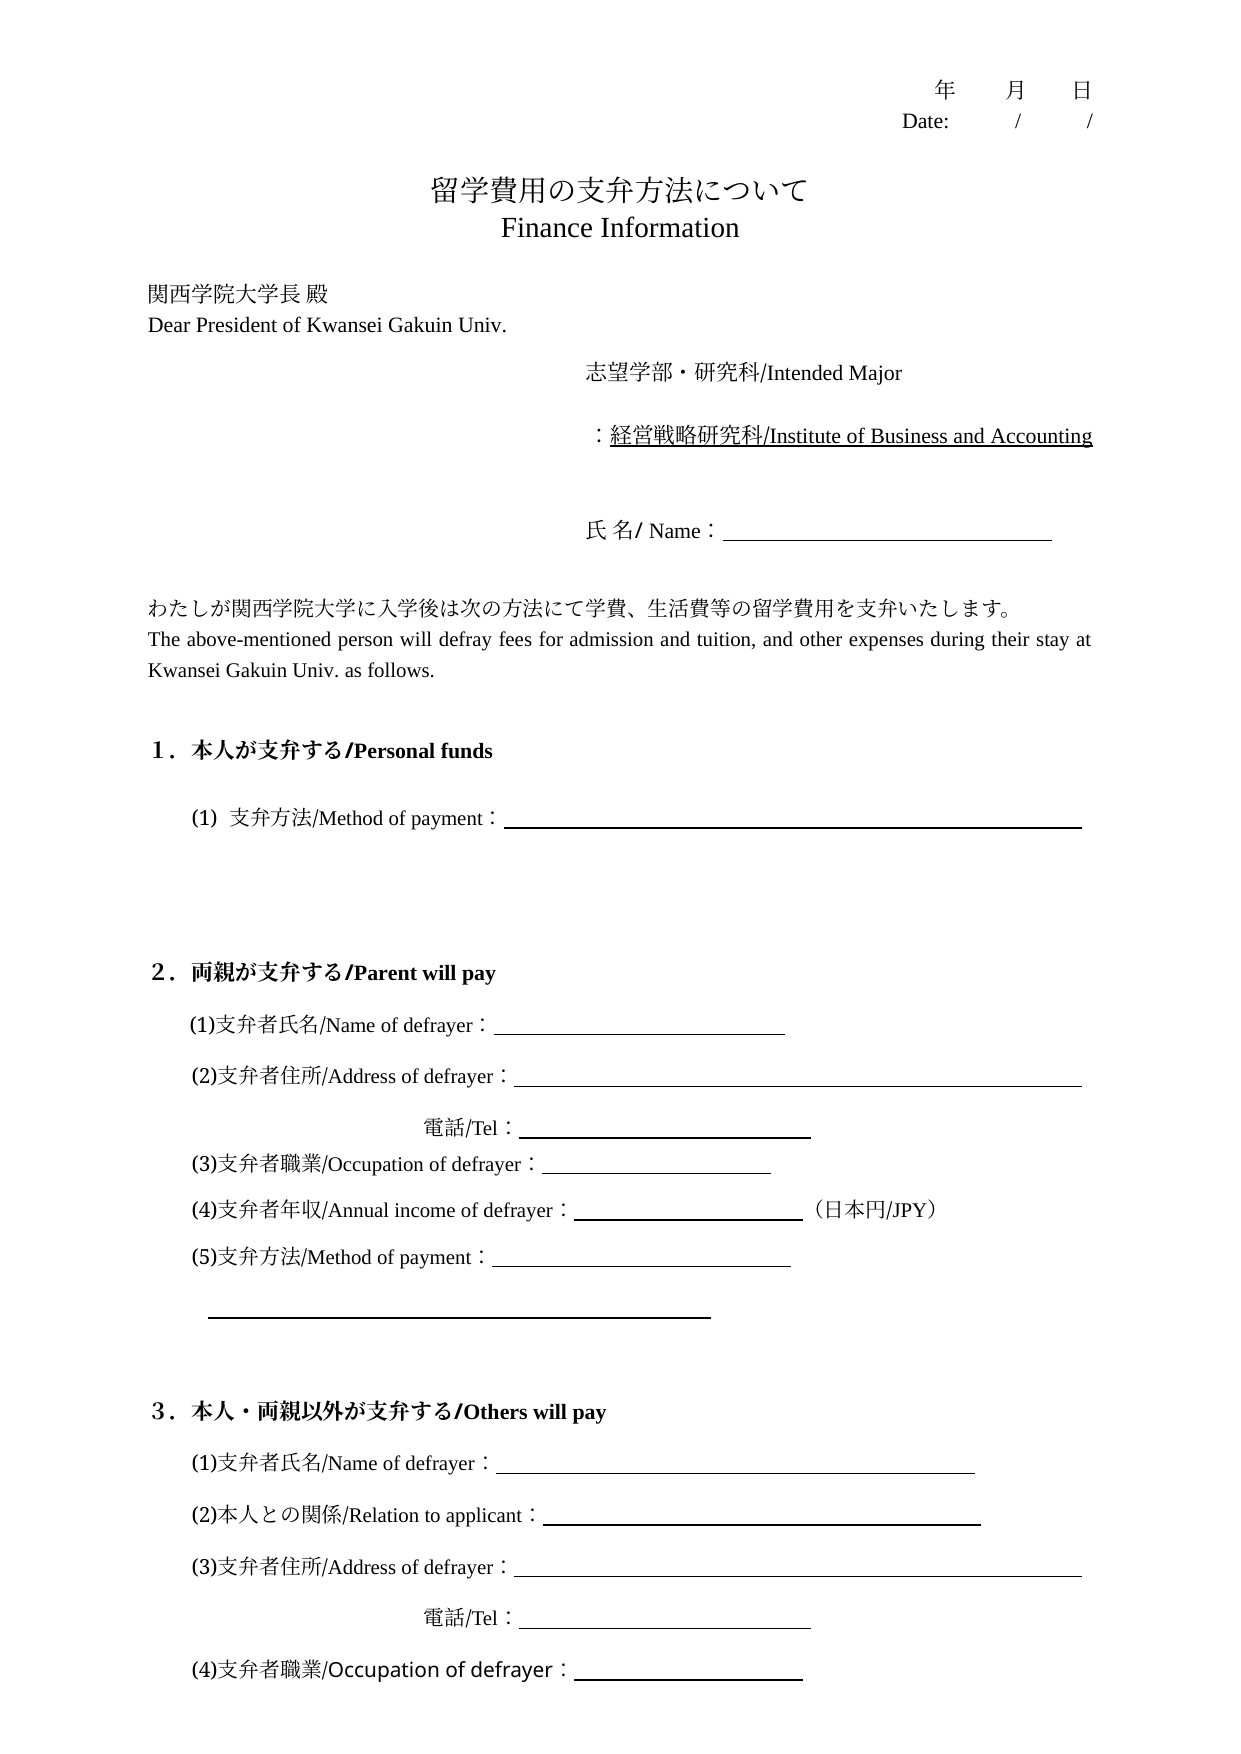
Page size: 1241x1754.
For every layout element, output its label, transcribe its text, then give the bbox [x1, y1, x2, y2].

text ：経営戦略研究科/Institute of Business and Accounting [148, 403, 1092, 466]
text １．本人が支弁する/Personal funds [148, 717, 1092, 780]
text Finance Information [148, 210, 1092, 243]
text 氏 名/ Name： [585, 497, 1092, 560]
text (1)支弁者氏名/Name of defrayer： [191, 1446, 1092, 1478]
text (5)支弁方法/Method of payment： [191, 1239, 1092, 1271]
text 志望学部・研究科/Intended Major [585, 340, 1005, 403]
text Dear President of Kwansei Gakuin Univ. [148, 308, 1092, 340]
text ２．両親が支弁する/Parent will pay [148, 940, 1092, 1003]
text (2)支弁者住所/Address of defrayer： [191, 1059, 1092, 1091]
list 支弁方法/Method of payment： [191, 801, 1092, 832]
text 電話/Tel： [257, 1111, 1092, 1142]
text (3)支弁者住所/Address of defrayer： [191, 1549, 1092, 1581]
text ３．本人・両親以外が支弁する/Others will pay [148, 1378, 1092, 1441]
text (4)支弁者年収/Annual income of defrayer： （日本円/JPY） [191, 1193, 1092, 1224]
text (4)支弁者職業/Occupation of defrayer： [191, 1653, 1092, 1684]
text 留学費用の支弁方法について [148, 168, 1092, 210]
text (1)支弁者氏名/Name of defrayer： [148, 1007, 1092, 1039]
text The above-mentioned person will defray fees for admission and tuition, and other expenses during their stay at Kwansei Gakuin Univ. as follows. [148, 623, 1092, 686]
text 関西学院大学長 殿 [148, 277, 1092, 308]
text Date: / / [148, 105, 1092, 137]
text (3)支弁者職業/Occupation of defrayer： [191, 1147, 1092, 1178]
text わたしが関西学院大学に入学後は次の方法にて学費、生活費等の留学費用を支弁いたします。 [148, 592, 1092, 623]
text 電話/Tel： [257, 1601, 1092, 1633]
text 年 月 日 [148, 74, 1092, 105]
text (2)本人との関係/Relation to applicant： [191, 1498, 1092, 1529]
